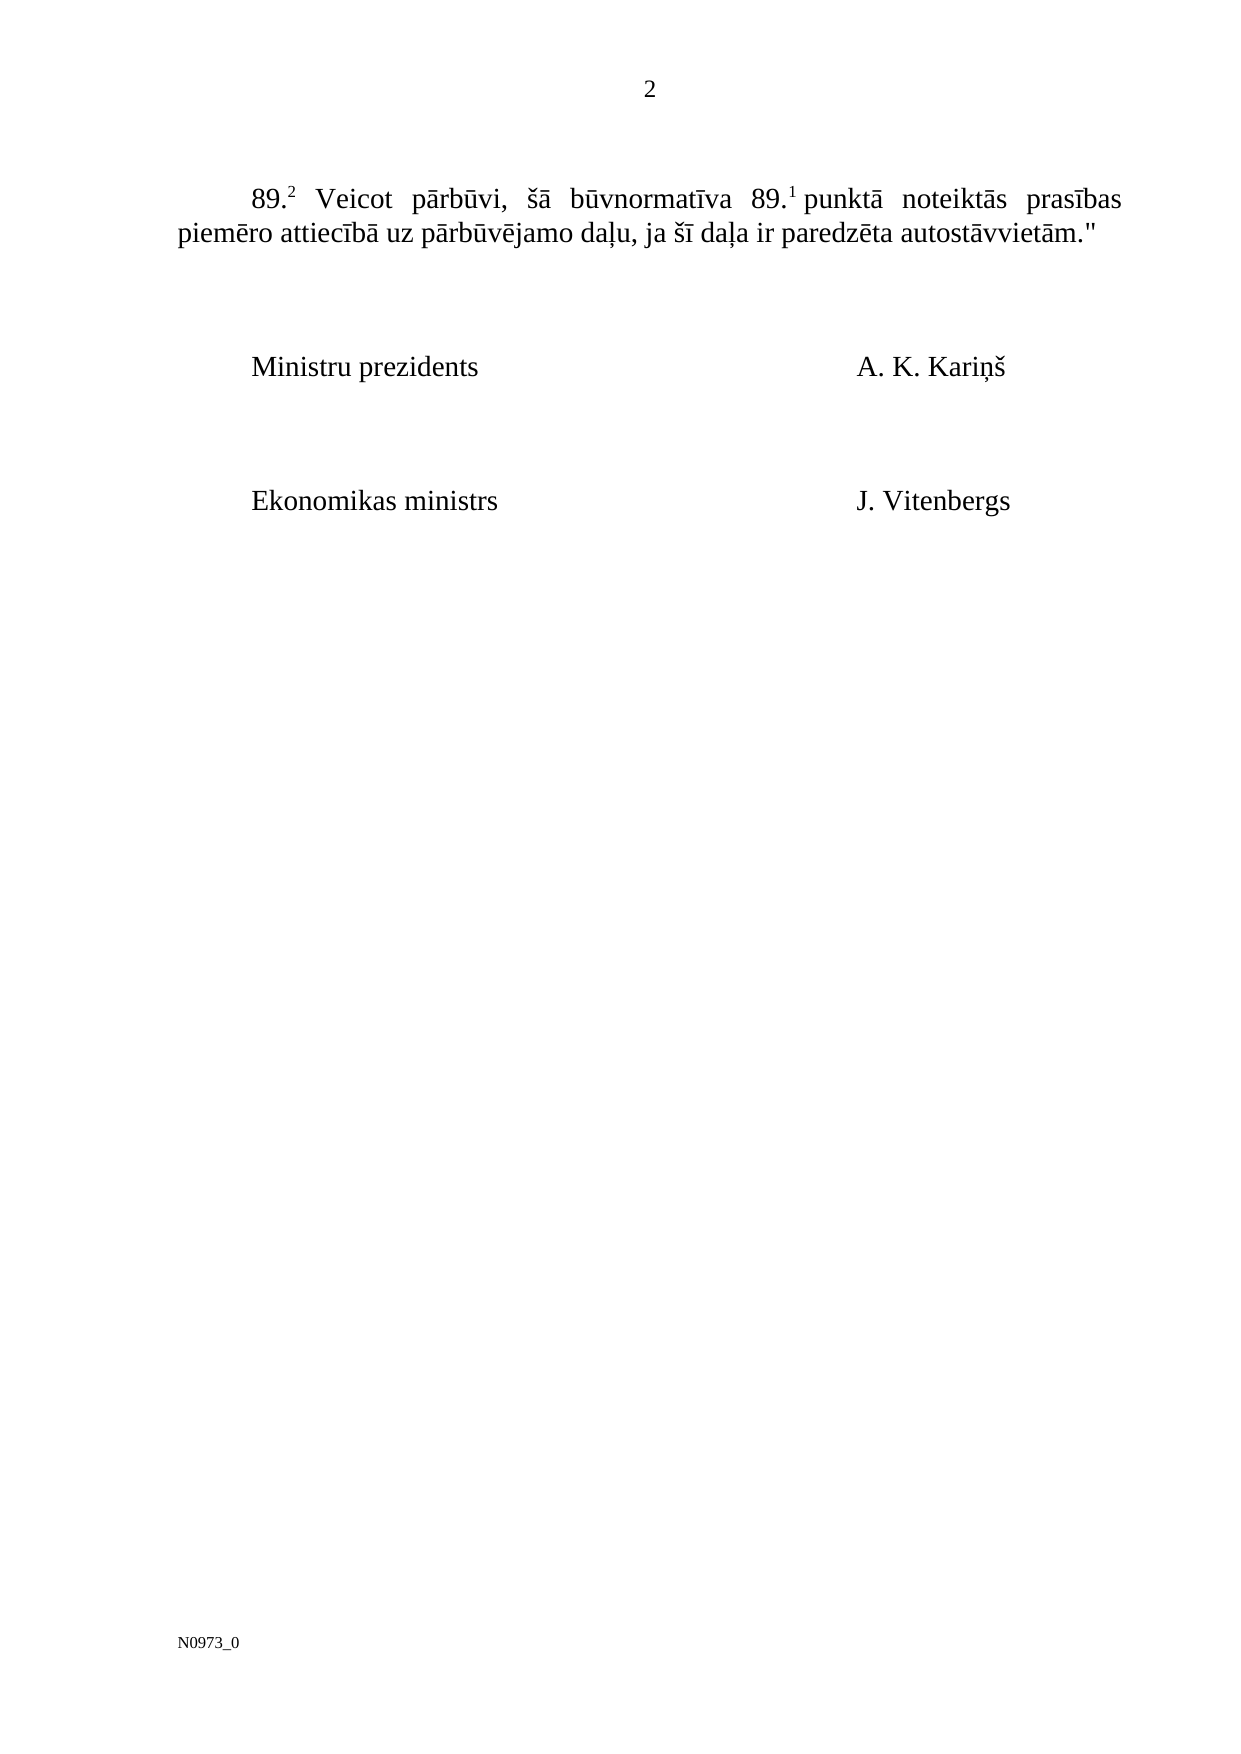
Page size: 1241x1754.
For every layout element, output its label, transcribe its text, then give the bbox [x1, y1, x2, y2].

text Ministru prezidents A. K. Kariņš [177, 349, 1122, 382]
text 89.2 Veicot pārbūvi, šā būvnormatīva 89.1 punktā noteiktās prasības piemēro attiecībā uz pārbūvējamo daļu, ja šī daļa ir paredzēta autostāvvietām." [177, 181, 1122, 248]
text Ekonomikas ministrs J. Vitenbergs [177, 483, 1122, 517]
